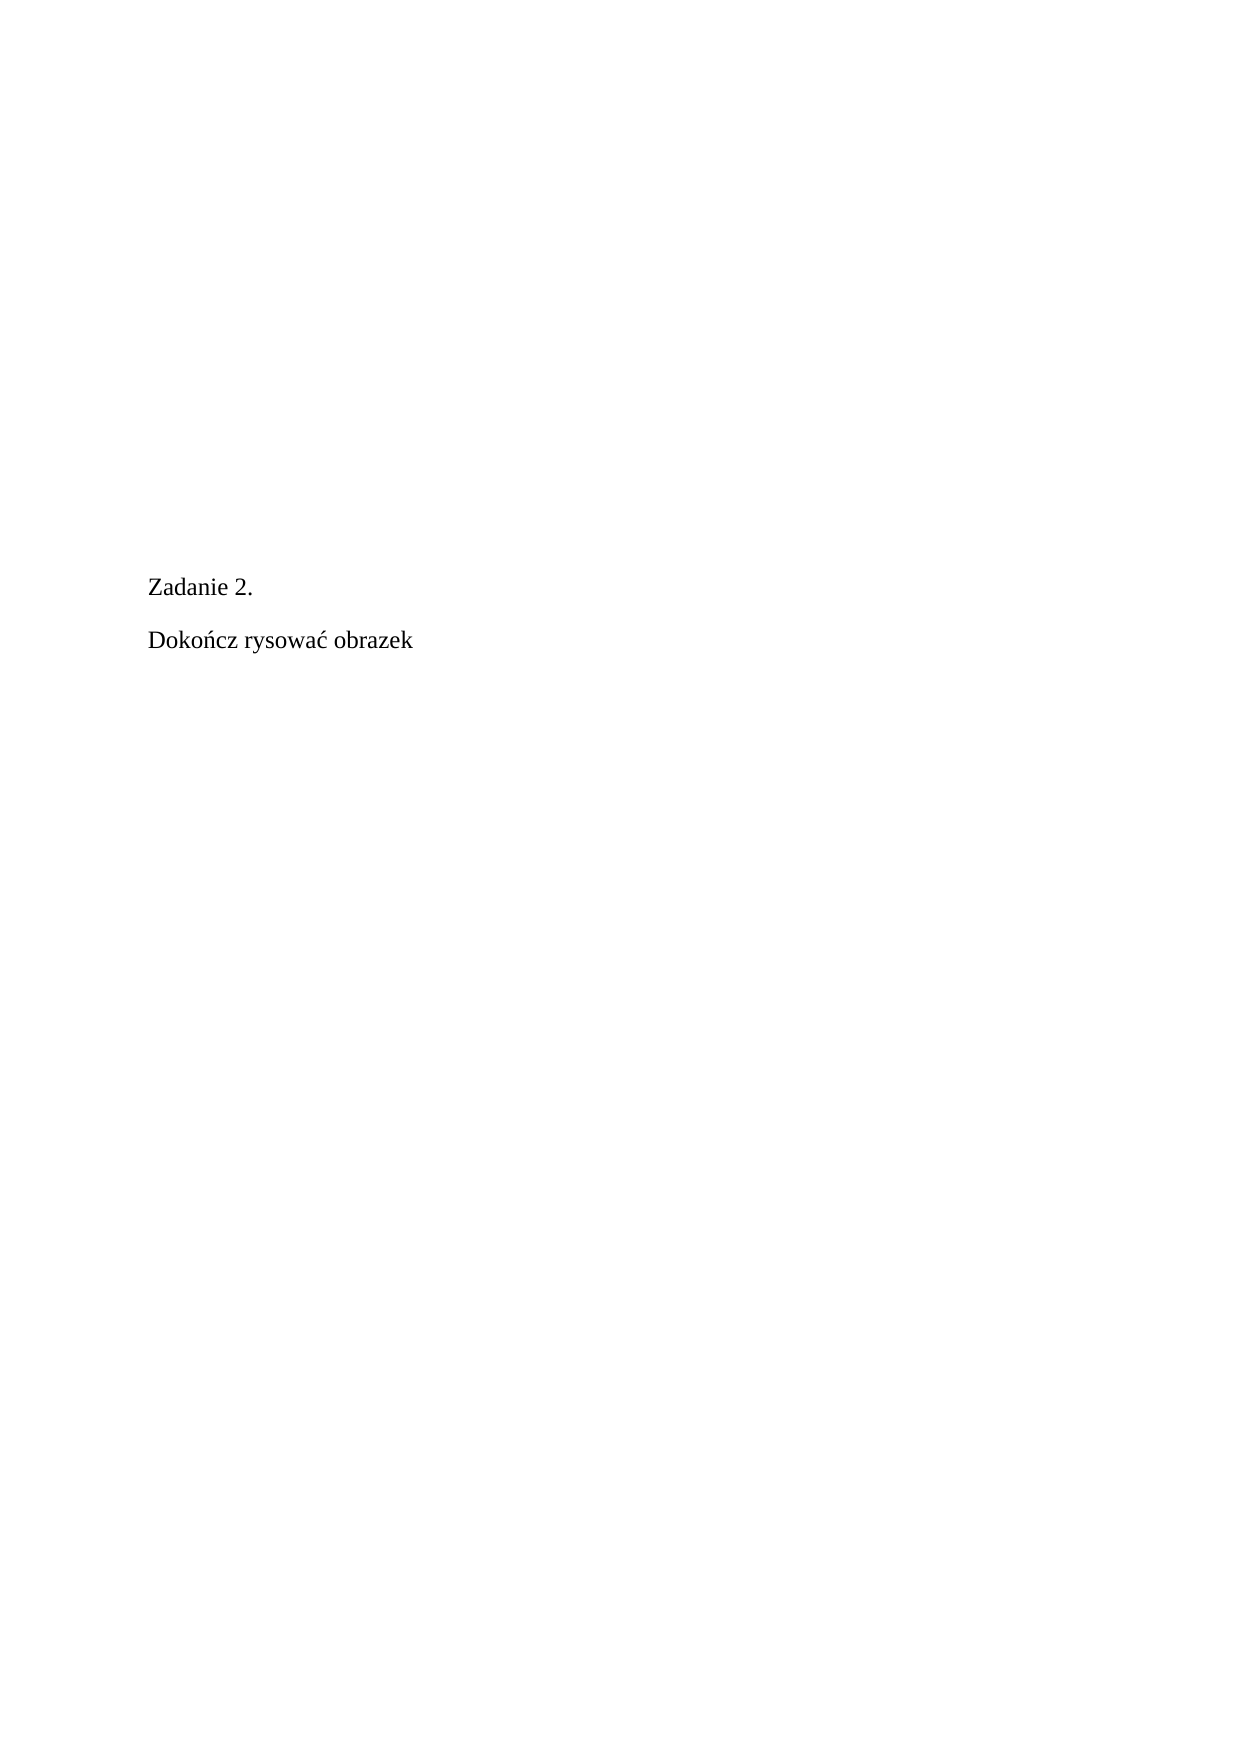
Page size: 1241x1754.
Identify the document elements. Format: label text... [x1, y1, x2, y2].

text Zadanie 2. [148, 572, 1093, 601]
text Dokończ rysować obrazek [148, 626, 1093, 654]
